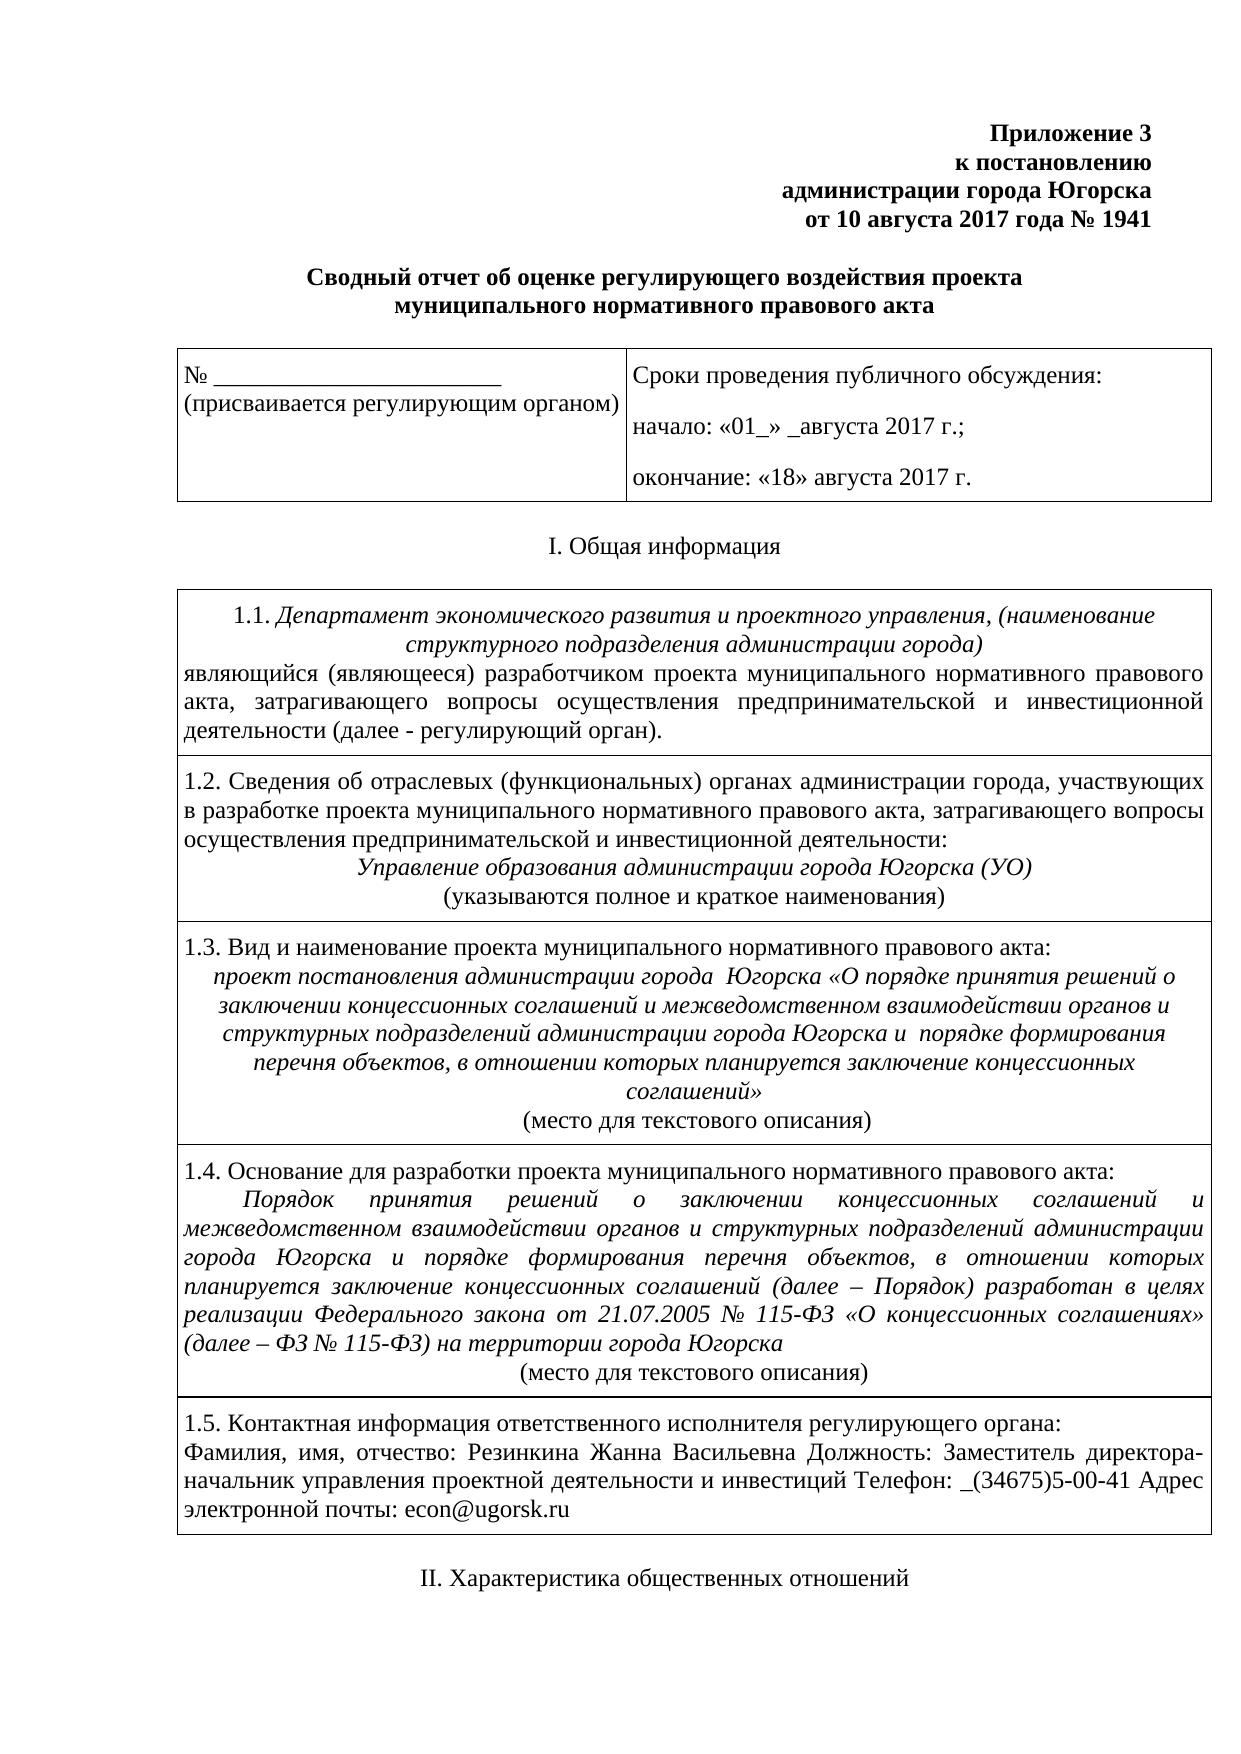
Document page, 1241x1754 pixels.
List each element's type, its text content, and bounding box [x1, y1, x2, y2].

text II. Характеристика общественных отношений [177, 1563, 1152, 1592]
text муниципального нормативного правового акта [177, 291, 1152, 319]
text к постановлению [177, 147, 1152, 176]
text от 10 августа 2017 года № 1941 [177, 204, 1152, 233]
table_cell окончание: «18» августа 2017 г. [627, 450, 1211, 501]
table_cell начало: «01_» _августа 2017 г.; [627, 399, 1211, 450]
table_header № _______________________ (присваивается регулирующим органом) [178, 349, 626, 501]
table_header 1.1. Департамент экономического развития и проектного управления, (наименование структурного подразделения администрации города) являющийся (являющееся) разработчиком проекта муниципального нормативного правового акта, затрагивающего вопросы осуществления предпринимательской и инвестиционной деятельности (далее - регулирующий орган). [178, 590, 1211, 754]
table_cell 1.5. Контактная информация ответственного исполнителя регулирующего органа: Фамилия, имя, отчество: Резинкина Жанна Васильевна Должность: Заместитель директора- начальник управления проектной деятельности и инвестиций Телефон: _(34675)5-00-41 Адрес электронной почты: econ@ugorsk.ru [178, 1398, 1211, 1534]
text Приложение 3 [177, 118, 1152, 147]
text администрации города Югорска [177, 176, 1152, 204]
table_cell 1.2. Сведения об отраслевых (функциональных) органах администрации города, участвующих в разработке проекта муниципального нормативного правового акта, затрагивающего вопросы осуществления предпринимательской и инвестиционной деятельности: Управление образования администрации города Югорска (УО) (указываются полное и краткое наименования) [178, 756, 1211, 921]
table_header Сроки проведения публичного обсуждения: [627, 349, 1211, 399]
text Сводный отчет об оценке регулирующего воздействия проекта [177, 262, 1152, 291]
table_cell 1.4. Основание для разработки проекта муниципального нормативного правового акта: Порядок принятия решений о заключении концессионных соглашений и межведомственном взаимодействии органов и структурных подразделений администрации города Югорска и порядке формирования перечня объектов, в отношении которых планируется заключение концессионных соглашений (далее – Порядок) разработан в целях реализации Федерального закона от 21.07.2005 № 115-ФЗ «О концессионных соглашениях» (далее – ФЗ № 115-ФЗ) на территории города Югорска (место для текстового описания) [178, 1145, 1211, 1396]
text I. Общая информация [177, 531, 1152, 560]
table_cell 1.3. Вид и наименование проекта муниципального нормативного правового акта: проект постановления администрации города Югорска «О порядке принятия решений о заключении концессионных соглашений и межведомственном взаимодействии органов и структурных подразделений администрации города Югорска и порядке формирования перечня объектов, в отношении которых планируется заключение концессионных соглашений» (место для текстового описания) [178, 922, 1211, 1144]
